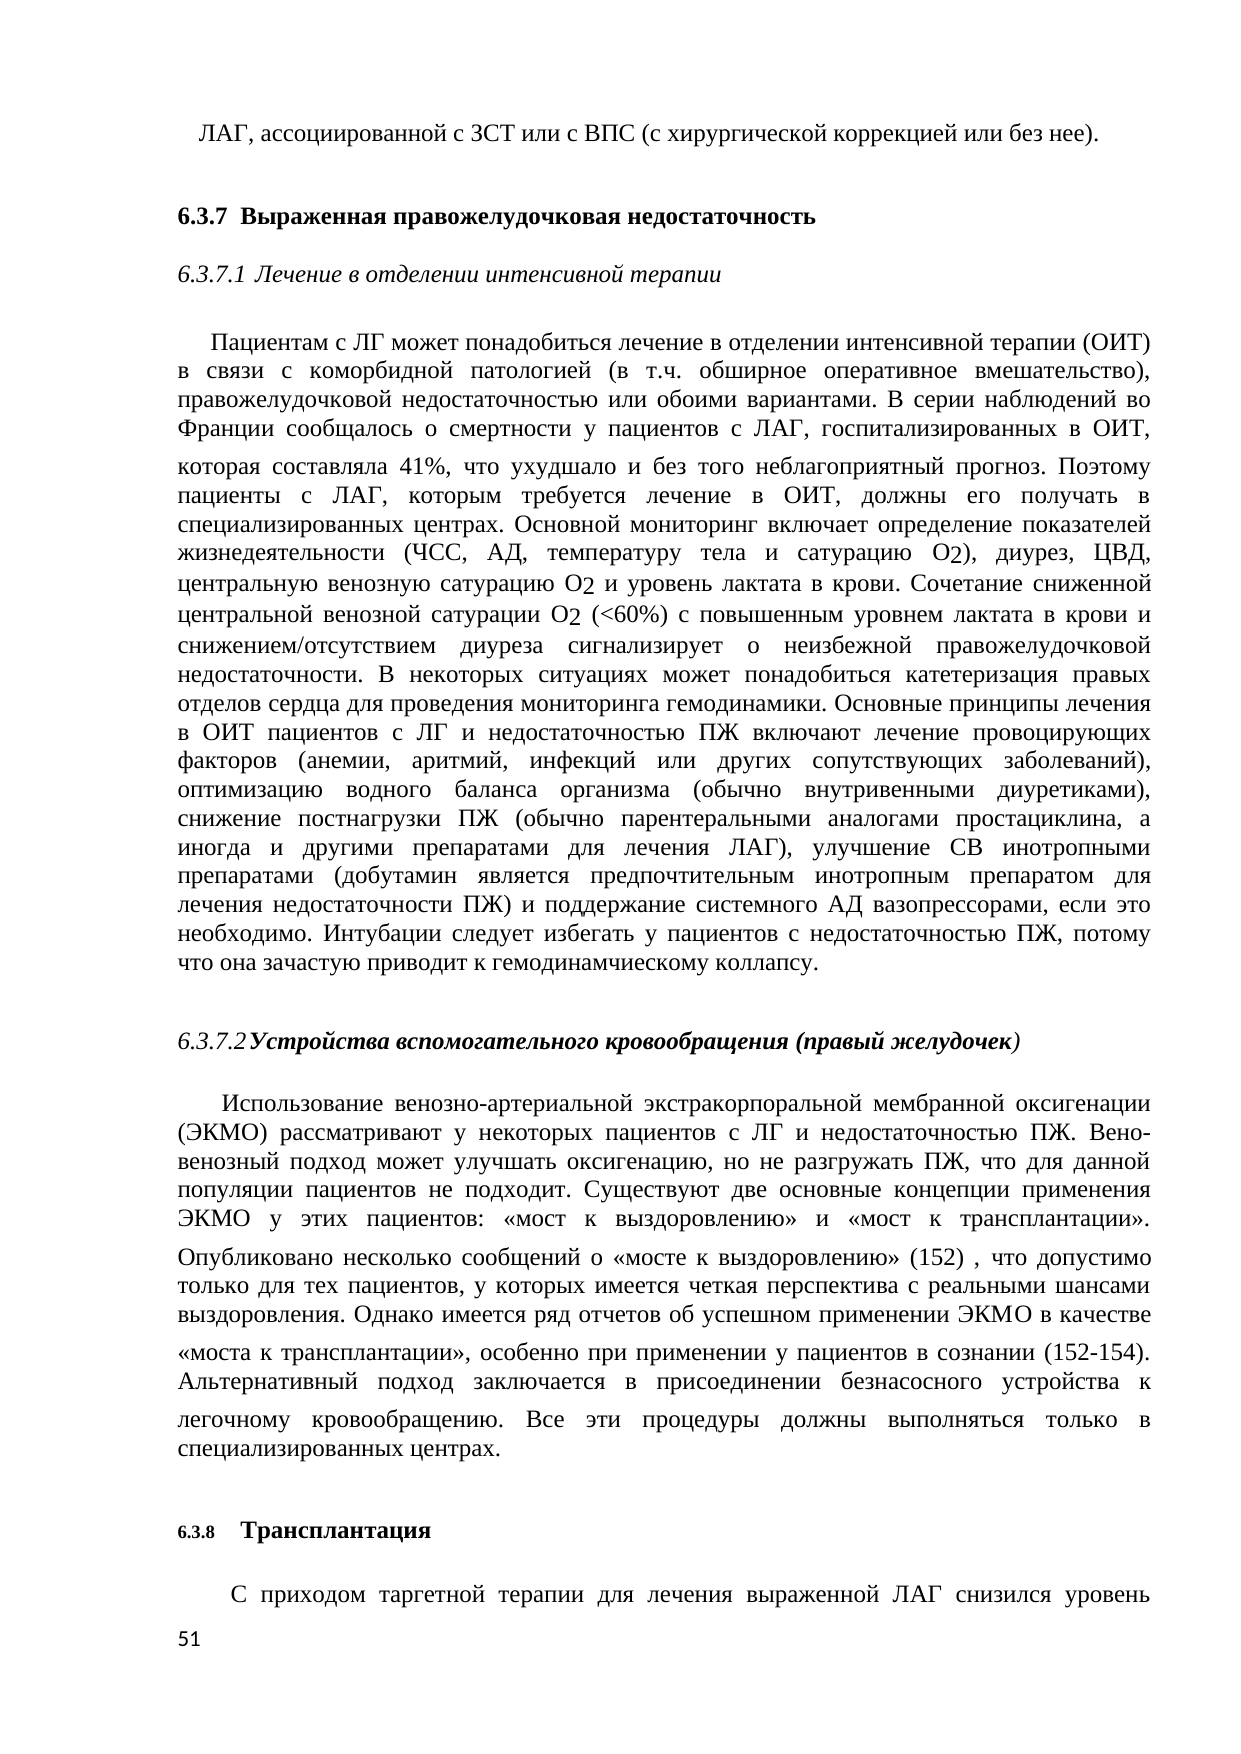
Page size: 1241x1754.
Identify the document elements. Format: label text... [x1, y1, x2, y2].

list Лечение в отделении интенсивной терапии [177, 259, 1152, 288]
list Трансплантация [177, 1516, 1152, 1544]
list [177, 118, 1152, 147]
list Выраженная правожелудочковая недостаточность [177, 201, 1152, 229]
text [177, 1579, 1152, 1608]
text Использование венозно-артериальной экстракорпоральной мембранной оксигенации (ЭКMO) рассматривают у некоторых пациентов с ЛГ и недостаточностью ПЖ. Вено-венозный подход может улучшать оксигенацию, но не разгружать ПЖ, что для данной популяции пациентов не подходит. Существуют две основные концепции применения ЭКMO у этих пациентов: «мост к выздоровлению» и «мост к трансплантации». Опубликовано несколько сообщений о «мосте к выздоровлению» (152) , что допустимо только для тех пациентов, у которых имеется четкая перспектива с реальными шансами выздоровления. Однако имеется ряд отчетов об успешном применении ЭКМO в качестве «моста к трансплантации», особенно при применении у пациентов в сознании (152-154). Альтернативный подход заключается в присоединении безнасосного устройства к легочному кровообращению. Все эти процедуры должны выполняться только в специализированных центрах. [177, 1088, 1152, 1462]
text Пациентам с ЛГ может понадобиться лечение в отделении интенсивной терапии (ОИТ) в связи с коморбидной патологией (в т.ч. обширное оперативное вмешательство), правожелудочковой недостаточностью или обоими вариантами. В серии наблюдений во Франции сообщалось о смертности у пациентов с ЛАГ, госпитализированных в ОИТ, которая составляла 41%, что ухудшало и без того неблагоприятный прогноз. Поэтому пациенты с ЛАГ, которым требуется лечение в ОИТ, должны его получать в специализированных центрах. Основной мониторинг включает определение показателей жизнедеятельности (ЧСС, АД, температуру тела и сатурацию O2), диурез, ЦВД, центральную венозную сатурацию O2 и уровень лактата в крови. Сочетание сниженной центральной венозной сатурации O2 (<60%) с повышенным уровнем лактата в крови и снижением/отсутствием диуреза сигнализирует о неизбежной правожелудочковой недостаточности. В некоторых ситуациях может понадобиться катетеризация правых отделов сердца для проведения мониторинга гемодинамики. Основные принципы лечения в ОИТ пациентов с ЛГ и недостаточностью ПЖ включают лечение провоцирующих факторов (анемии, аритмий, инфекций или других сопутствующих заболеваний), оптимизацию водного баланса организма (обычно внутривенными диуретиками), снижение постнагрузки ПЖ (обычно парентеральными аналогами простациклина, а иногда и другими препаратами для лечения ЛАГ), улучшение СВ инотропными препаратами (добутамин является предпочтительным инотропным препаратом для лечения недостаточности ПЖ) и поддержание системного АД вазопрессорами, если это необходимо. Интубации следует избегать у пациентов с недостаточностью ПЖ, потому что она зачастую приводит к гемодинамчиескому коллапсу. [177, 327, 1152, 976]
list Устройства вспомогательного кровообращения (правый желудочек) [177, 1026, 1152, 1055]
